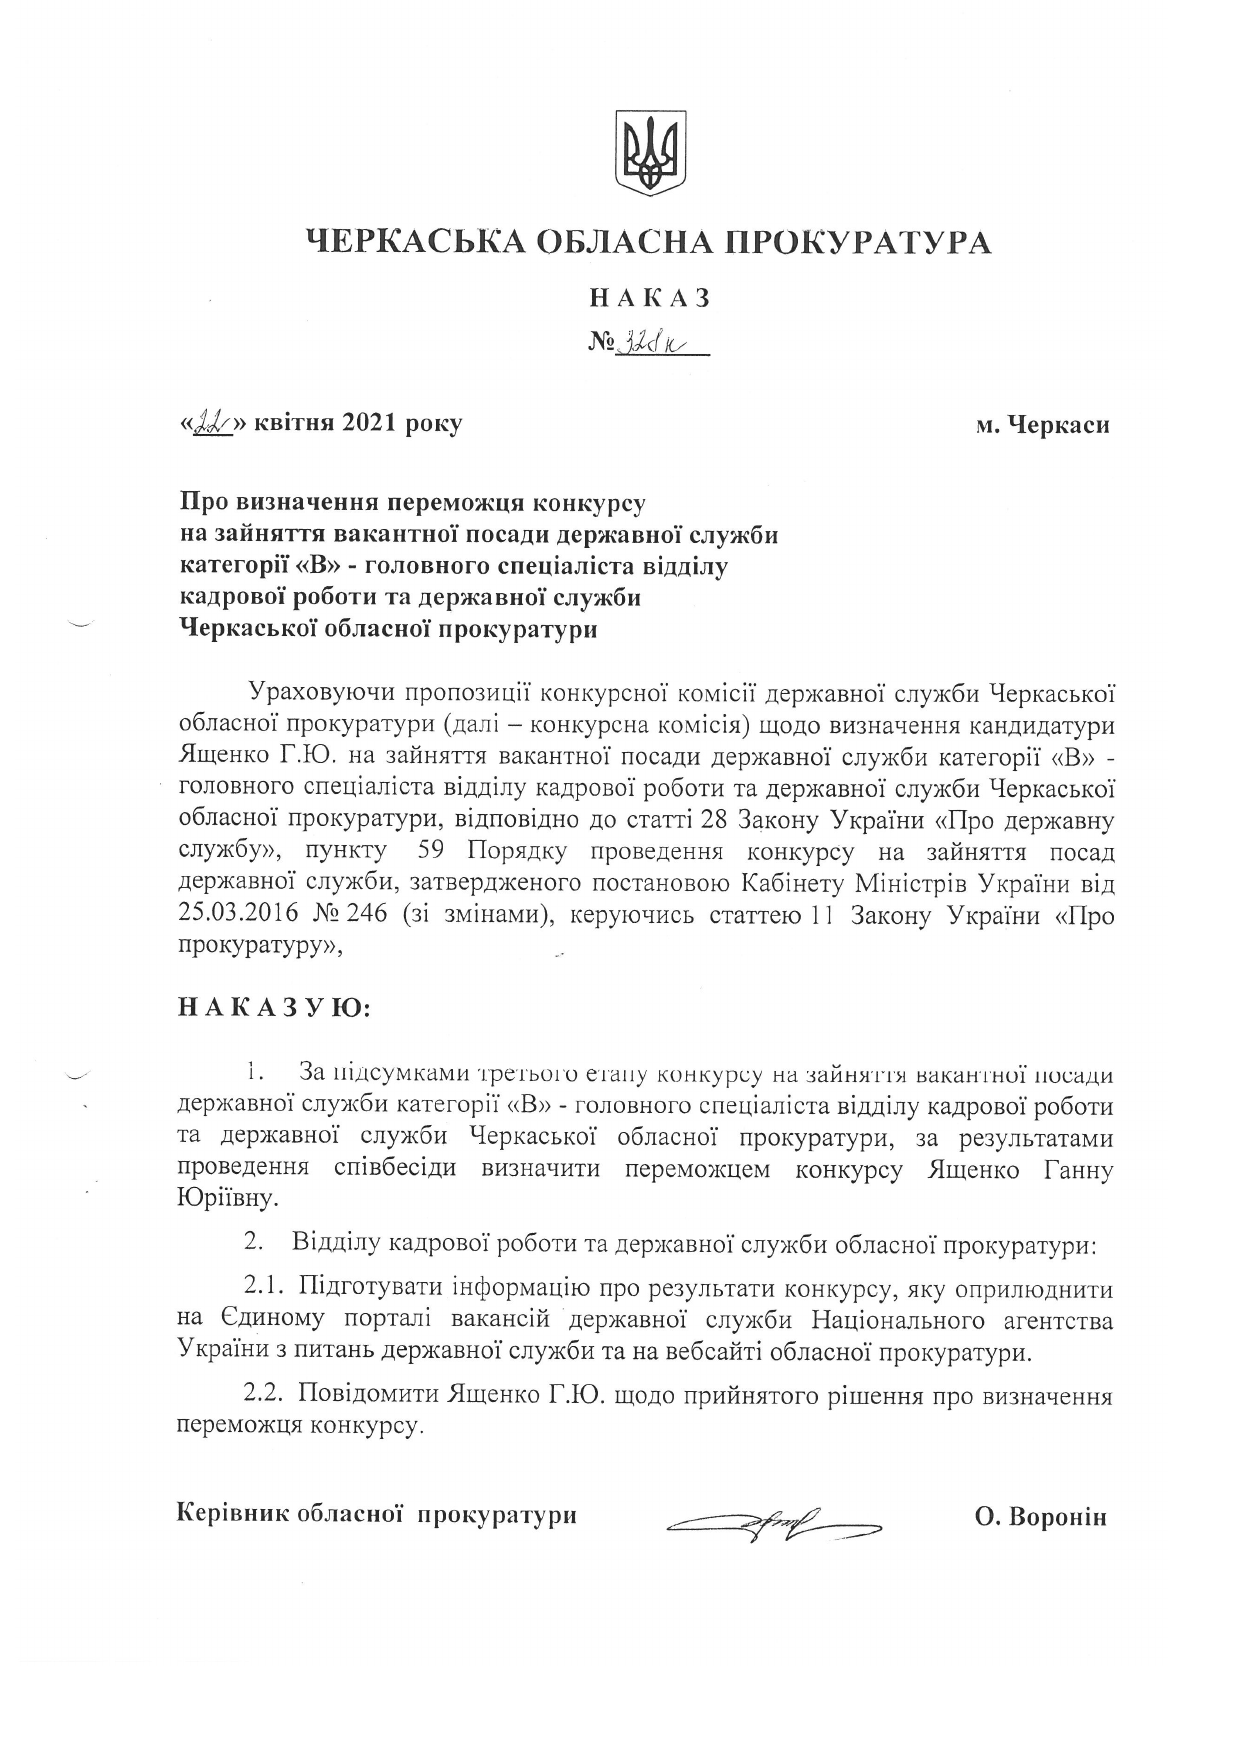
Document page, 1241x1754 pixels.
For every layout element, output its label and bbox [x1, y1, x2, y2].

picture [14, 0, 1169, 1666]
